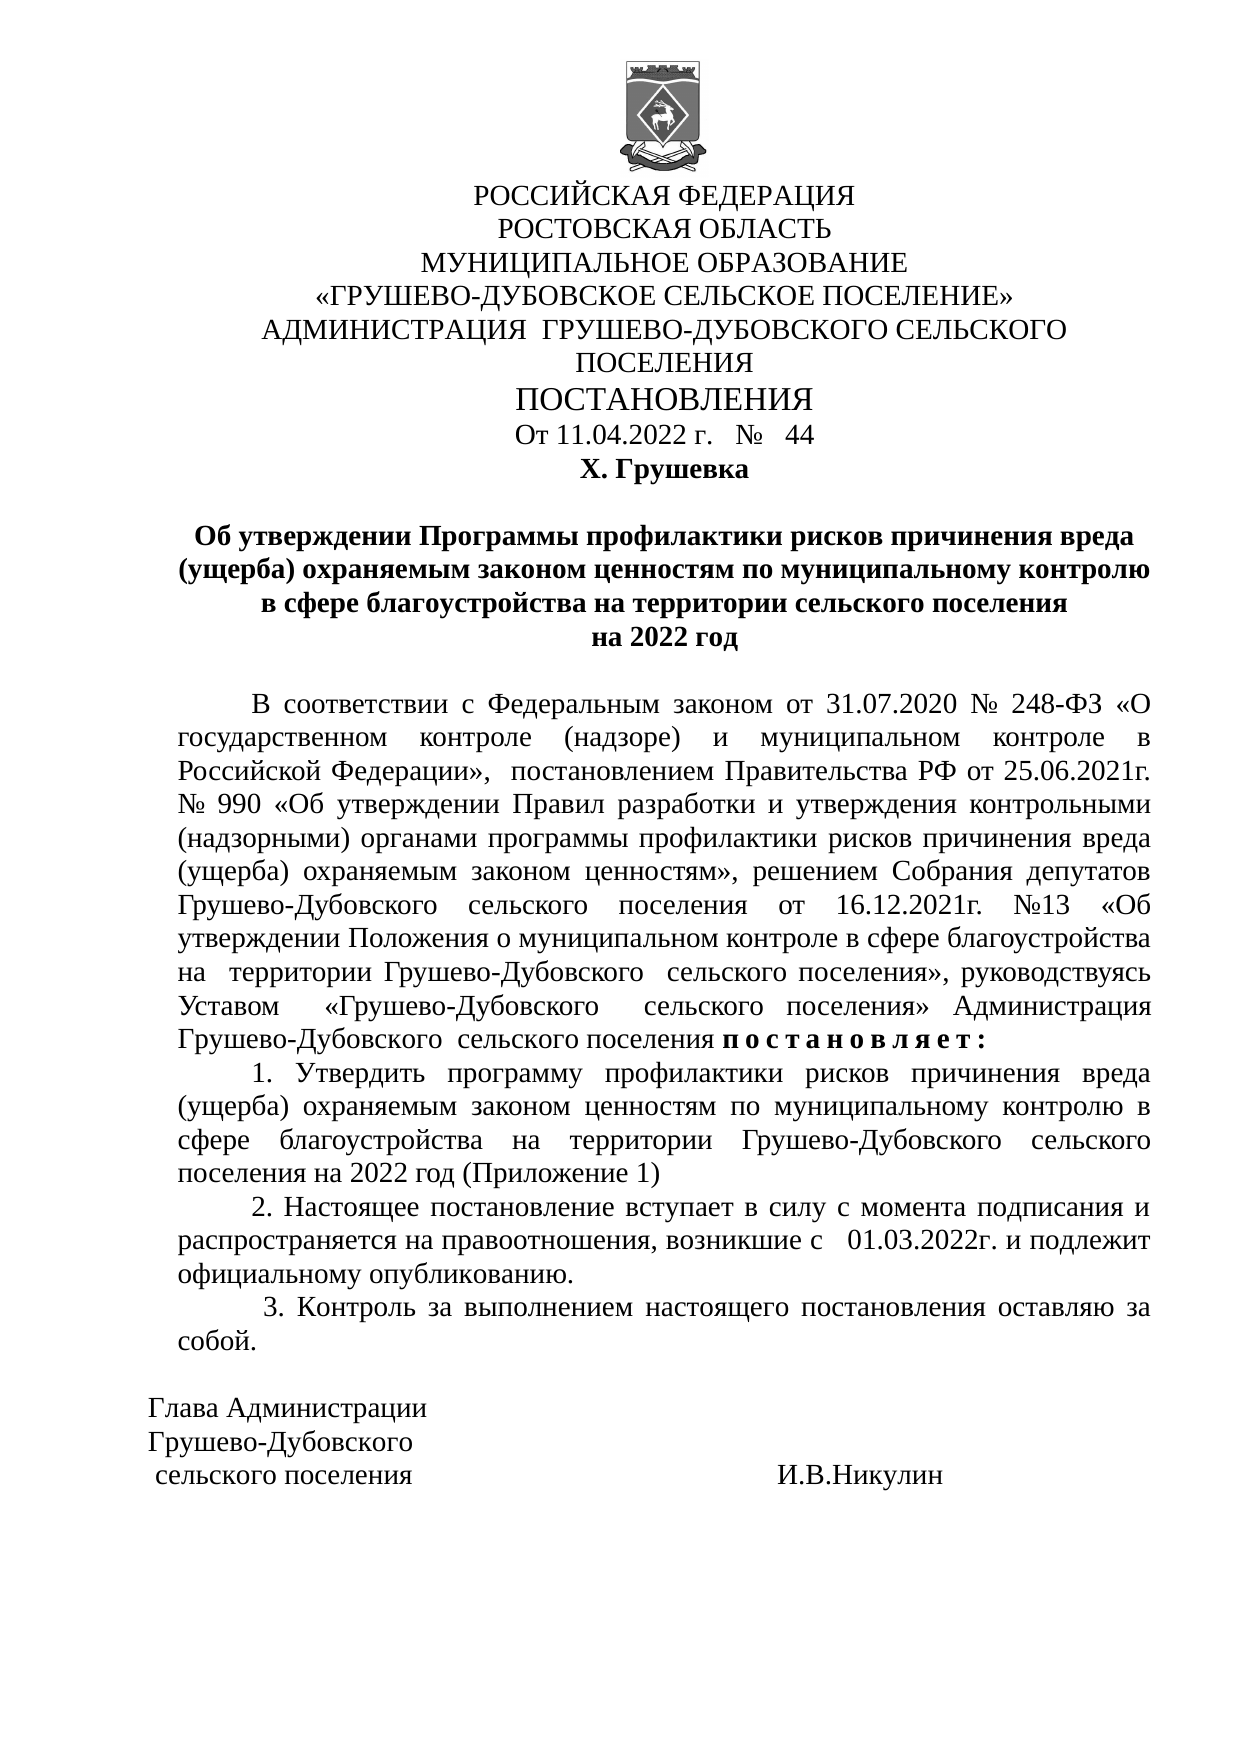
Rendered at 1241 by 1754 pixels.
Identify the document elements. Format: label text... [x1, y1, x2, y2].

text ПОСТАНОВЛЕНИЯ [177, 379, 1152, 417]
picture [620, 59, 709, 178]
text Х. Грушевка [177, 451, 1152, 484]
text АДМИНИСТРАЦИЯ ГРУШЕВО-ДУБОВСКОГО СЕЛЬСКОГО ПОСЕЛЕНИЯ [177, 312, 1152, 379]
text «ГРУШЕВО-ДУБОВСКОЕ СЕЛЬСКОЕ ПОСЕЛЕНИЕ» [177, 278, 1152, 312]
text РОССИЙСКАЯ ФЕДЕРАЦИЯ [177, 178, 1152, 211]
text МУНИЦИПАЛЬНОЕ ОБРАЗОВАНИЕ [177, 245, 1152, 278]
text 2. Настоящее постановление вступает в силу с момента подписания и распространяется на правоотношения, возникшие с 01.03.2022г. и подлежит официальному опубликованию. [177, 1189, 1152, 1289]
text Глава Администрации [148, 1390, 1152, 1424]
text 1. Утвердить программу профилактики рисков причинения вреда (ущерба) охраняемым законом ценностям по муниципальному контролю в сфере благоустройства на территории Грушево-Дубовского сельского поселения на 2022 год (Приложение 1) [177, 1055, 1152, 1189]
text РОСТОВСКАЯ ОБЛАСТЬ [177, 211, 1152, 245]
text От 11.04.2022 г. № 44 [177, 417, 1152, 451]
text Об утверждении Программы профилактики рисков причинения вреда (ущерба) охраняемым законом ценностям по муниципальному контролю в сфере благоустройства на территории сельского поселения [177, 518, 1152, 619]
text сельского поселения И.В.Никулин [148, 1457, 1152, 1491]
text на 2022 год [177, 619, 1152, 652]
text В соответствии с Федеральным законом от 31.07.2020 № 248-ФЗ «О государственном контроле (надзоре) и муниципальном контроле в Российской Федерации», постановлением Правительства РФ от 25.06.2021г. № 990 «Об утверждении Правил разработки и утверждения контрольными (надзорными) органами программы профилактики рисков причинения вреда (ущерба) охраняемым законом ценностям», решением Собрания депутатов Грушево-Дубовского сельского поселения от 16.12.2021г. №13 «Об утверждении Положения о муниципальном контроле в сфере благоустройства на территории Грушево-Дубовского сельского поселения», руководствуясь Уставом «Грушево-Дубовского сельского поселения» Администрация Грушево-Дубовского сельского поселения постановляет: [177, 686, 1152, 1055]
text Грушево-Дубовского [148, 1424, 1152, 1457]
text 3. Контроль за выполнением настоящего постановления оставляю за собой. [177, 1289, 1152, 1357]
